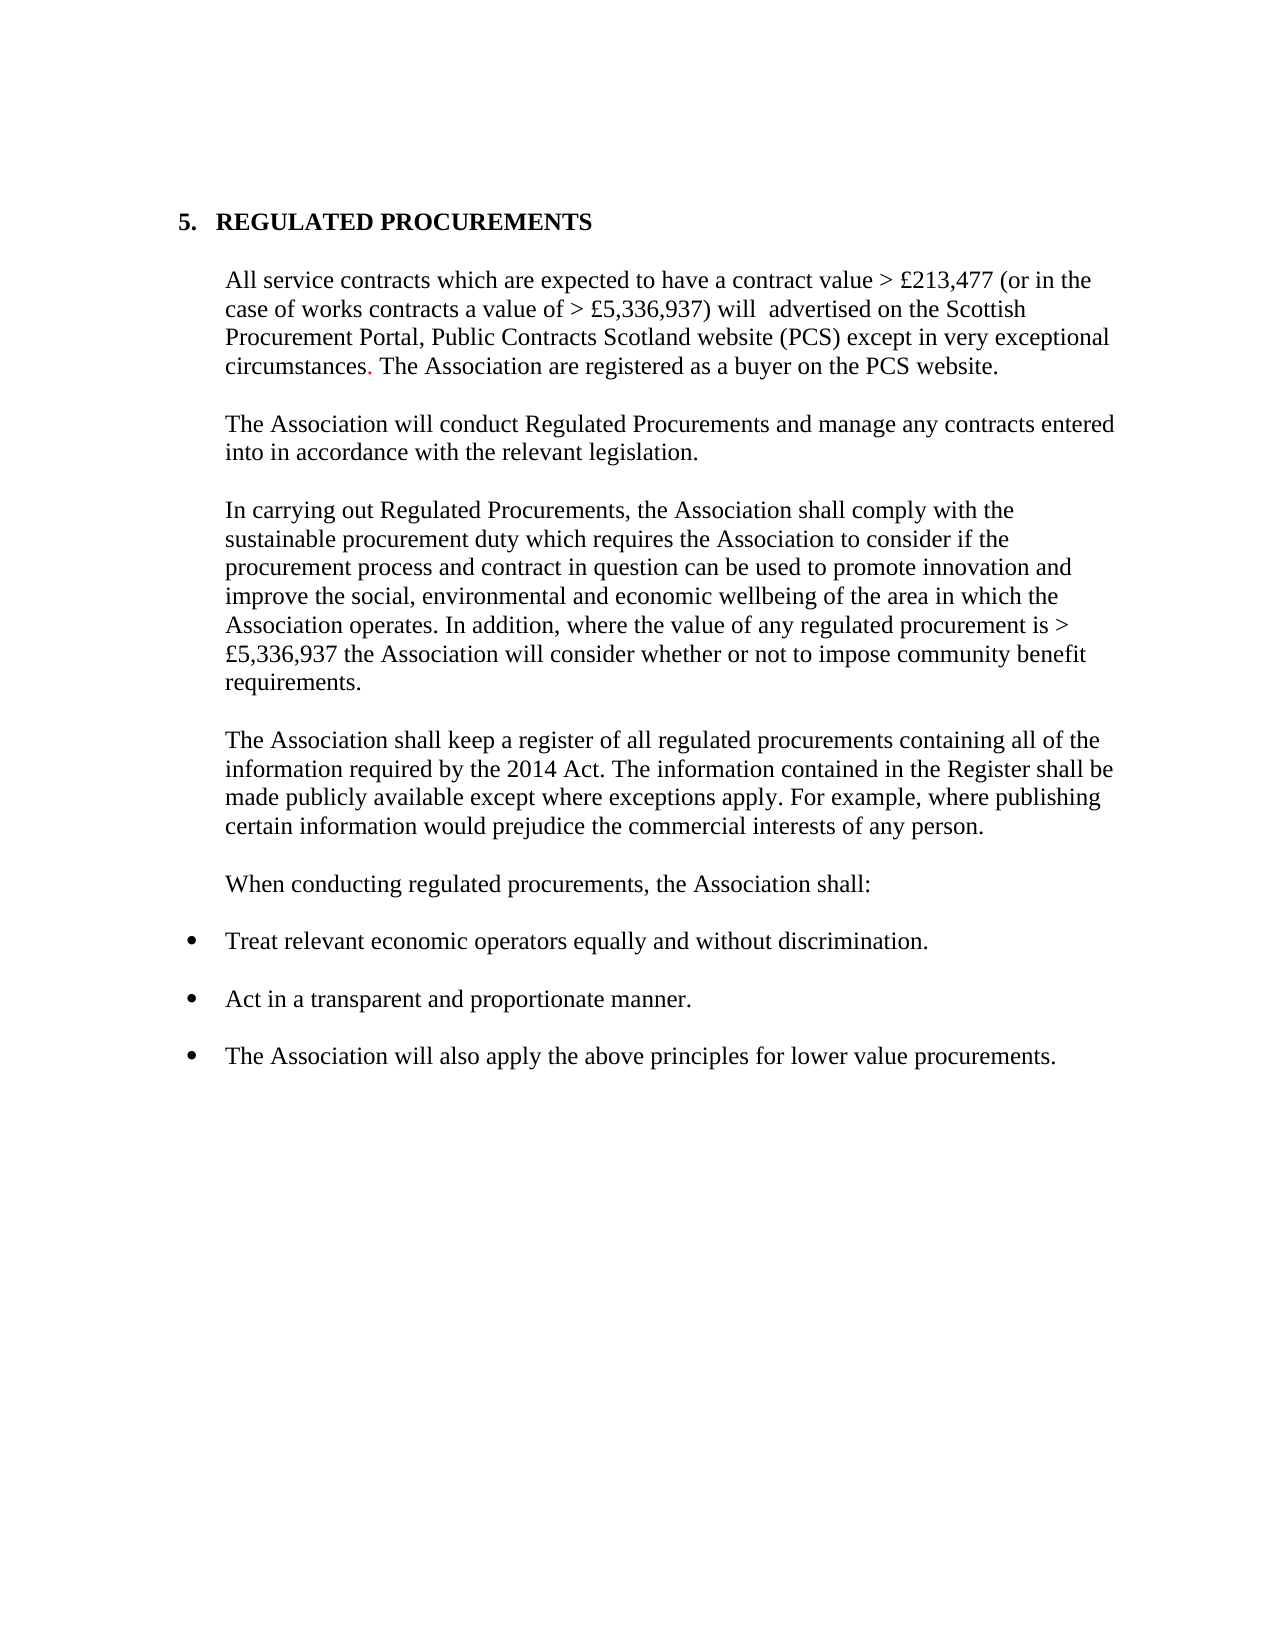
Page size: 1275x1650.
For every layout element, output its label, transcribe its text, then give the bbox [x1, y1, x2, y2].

list REGULATED PROCUREMENTS [178, 207, 1125, 236]
list The Association shall keep a register of all regulated procurements containing all of the information required by the 2014 Act. The information contained in the Register shall be made publicly available except where exceptions apply. For example, where publishing certain information would prejudice the commercial interests of any person. [225, 725, 1125, 840]
list Act in a transparent and proportionate manner. [187, 984, 1125, 1012]
list Treat relevant economic operators equally and without discrimination. [187, 926, 1125, 955]
list All service contracts which are expected to have a contract value > £213,477 (or in the case of works contracts a value of > £5,336,937) will advertised on the Scottish Procurement Portal, Public Contracts Scotland website (PCS) except in very exceptional circumstances. The Association are registered as a buyer on the PCS website. [225, 265, 1125, 380]
list In carrying out Regulated Procurements, the Association shall comply with the sustainable procurement duty which requires the Association to consider if the procurement process and contract in question can be used to promote innovation and improve the social, environmental and economic wellbeing of the area in which the Association operates. In addition, where the value of any regulated procurement is > £5,336,937 the Association will consider whether or not to impose community benefit requirements. [225, 495, 1125, 696]
list When conducting regulated procurements, the Association shall: [225, 869, 1125, 897]
list The Association will conduct Regulated Procurements and manage any contracts entered into in accordance with the relevant legislation. [225, 409, 1125, 466]
list The Association will also apply the above principles for lower value procurements. [187, 1041, 1125, 1070]
